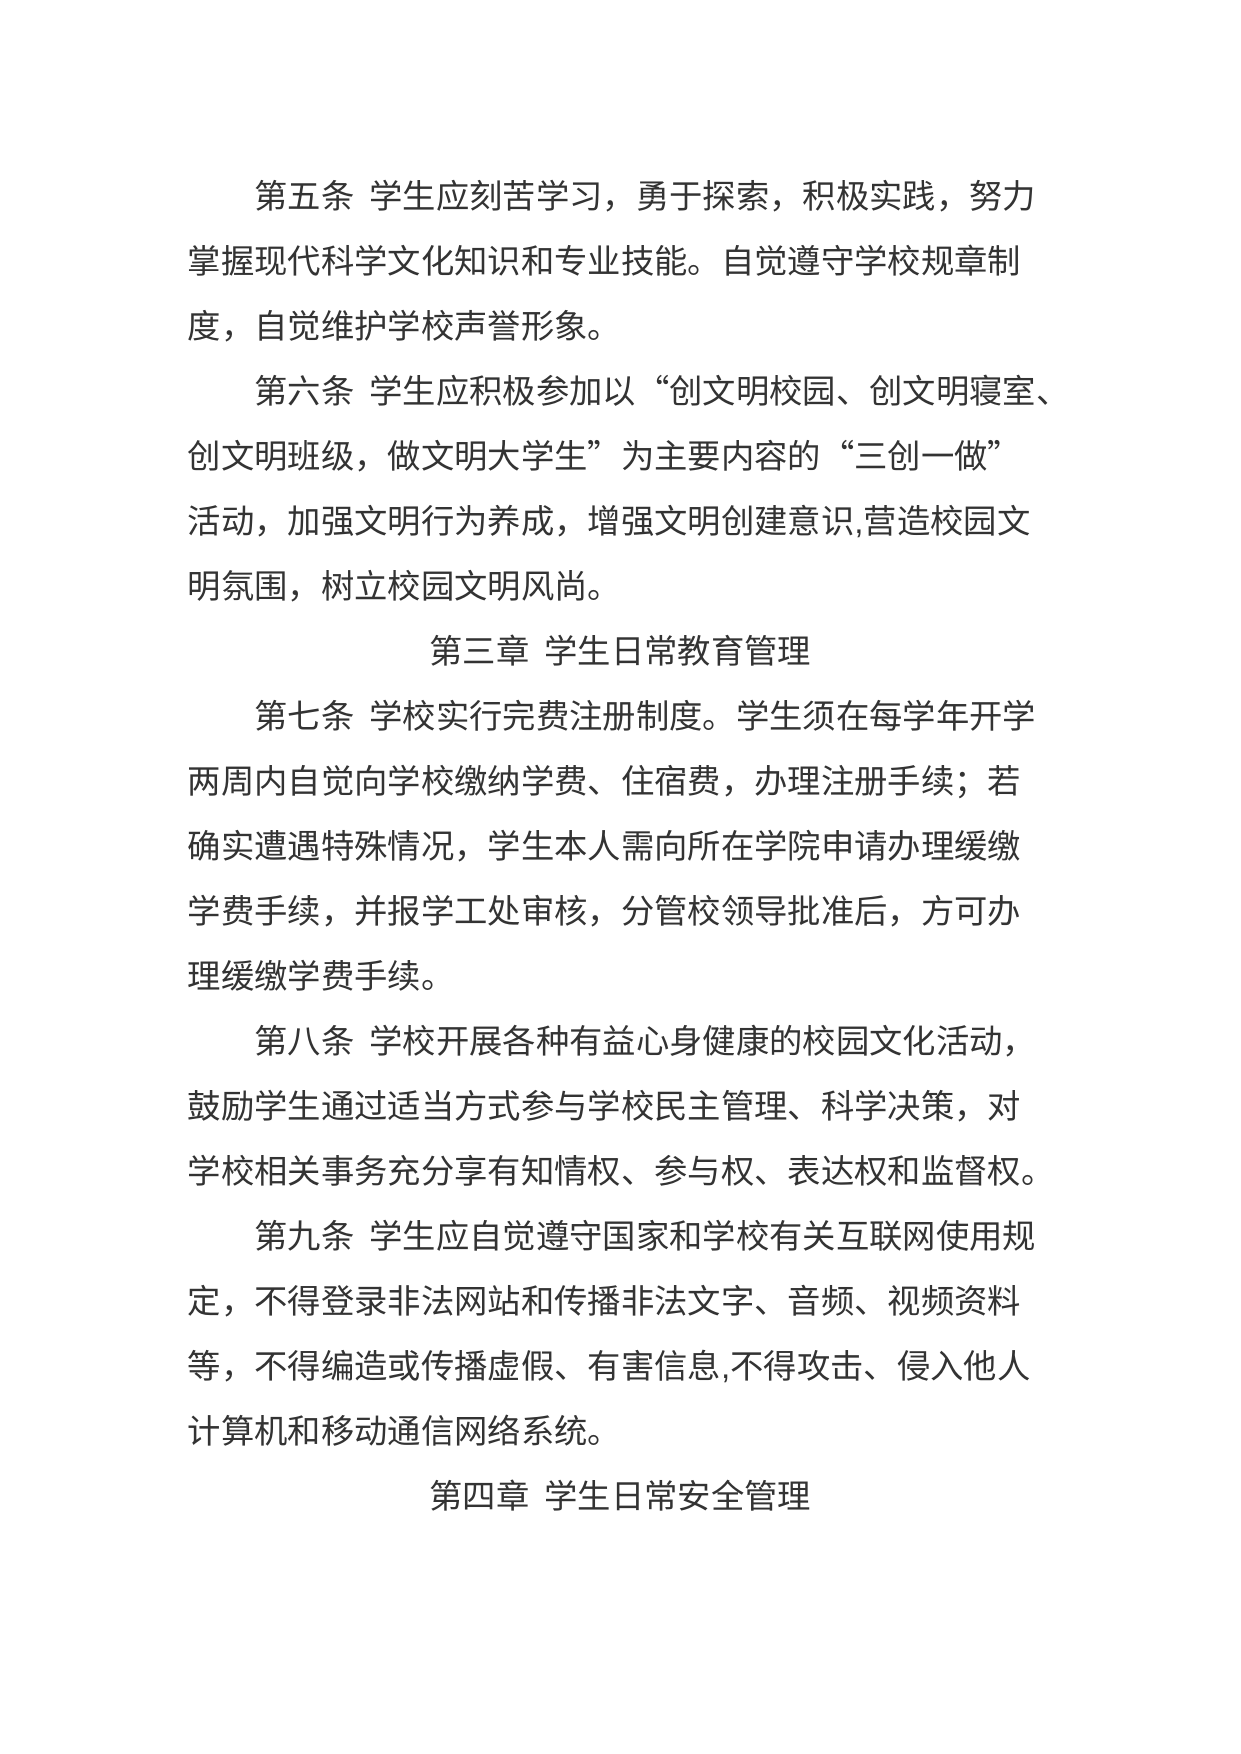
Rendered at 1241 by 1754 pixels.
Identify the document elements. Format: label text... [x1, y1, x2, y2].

text 第三章 学生日常教育管理 [187, 617, 1053, 682]
text 第四章 学生日常安全管理 [187, 1462, 1053, 1527]
text 第九条 学生应自觉遵守国家和学校有关互联网使用规定，不得登录非法网站和传播非法文字、音频、视频资料等，不得编造或传播虚假、有害信息,不得攻击、侵入他人计算机和移动通信网络系统。 [187, 1202, 1053, 1462]
text 第七条 学校实行完费注册制度。学生须在每学年开学两周内自觉向学校缴纳学费、住宿费，办理注册手续；若确实遭遇特殊情况，学生本人需向所在学院申请办理缓缴学费手续，并报学工处审核，分管校领导批准后，方可办理缓缴学费手续。 [187, 682, 1053, 1007]
text 第八条 学校开展各种有益心身健康的校园文化活动，鼓励学生通过适当方式参与学校民主管理、科学决策，对学校相关事务充分享有知情权、参与权、表达权和监督权。 [187, 1007, 1053, 1202]
text 第五条 学生应刻苦学习，勇于探索，积极实践，努力掌握现代科学文化知识和专业技能。自觉遵守学校规章制度，自觉维护学校声誉形象。 [187, 162, 1053, 357]
text 第六条 学生应积极参加以“创文明校园、创文明寝室、创文明班级，做文明大学生”为主要内容的“三创一做”活动，加强文明行为养成，增强文明创建意识,营造校园文明氛围，树立校园文明风尚。 [187, 357, 1053, 617]
